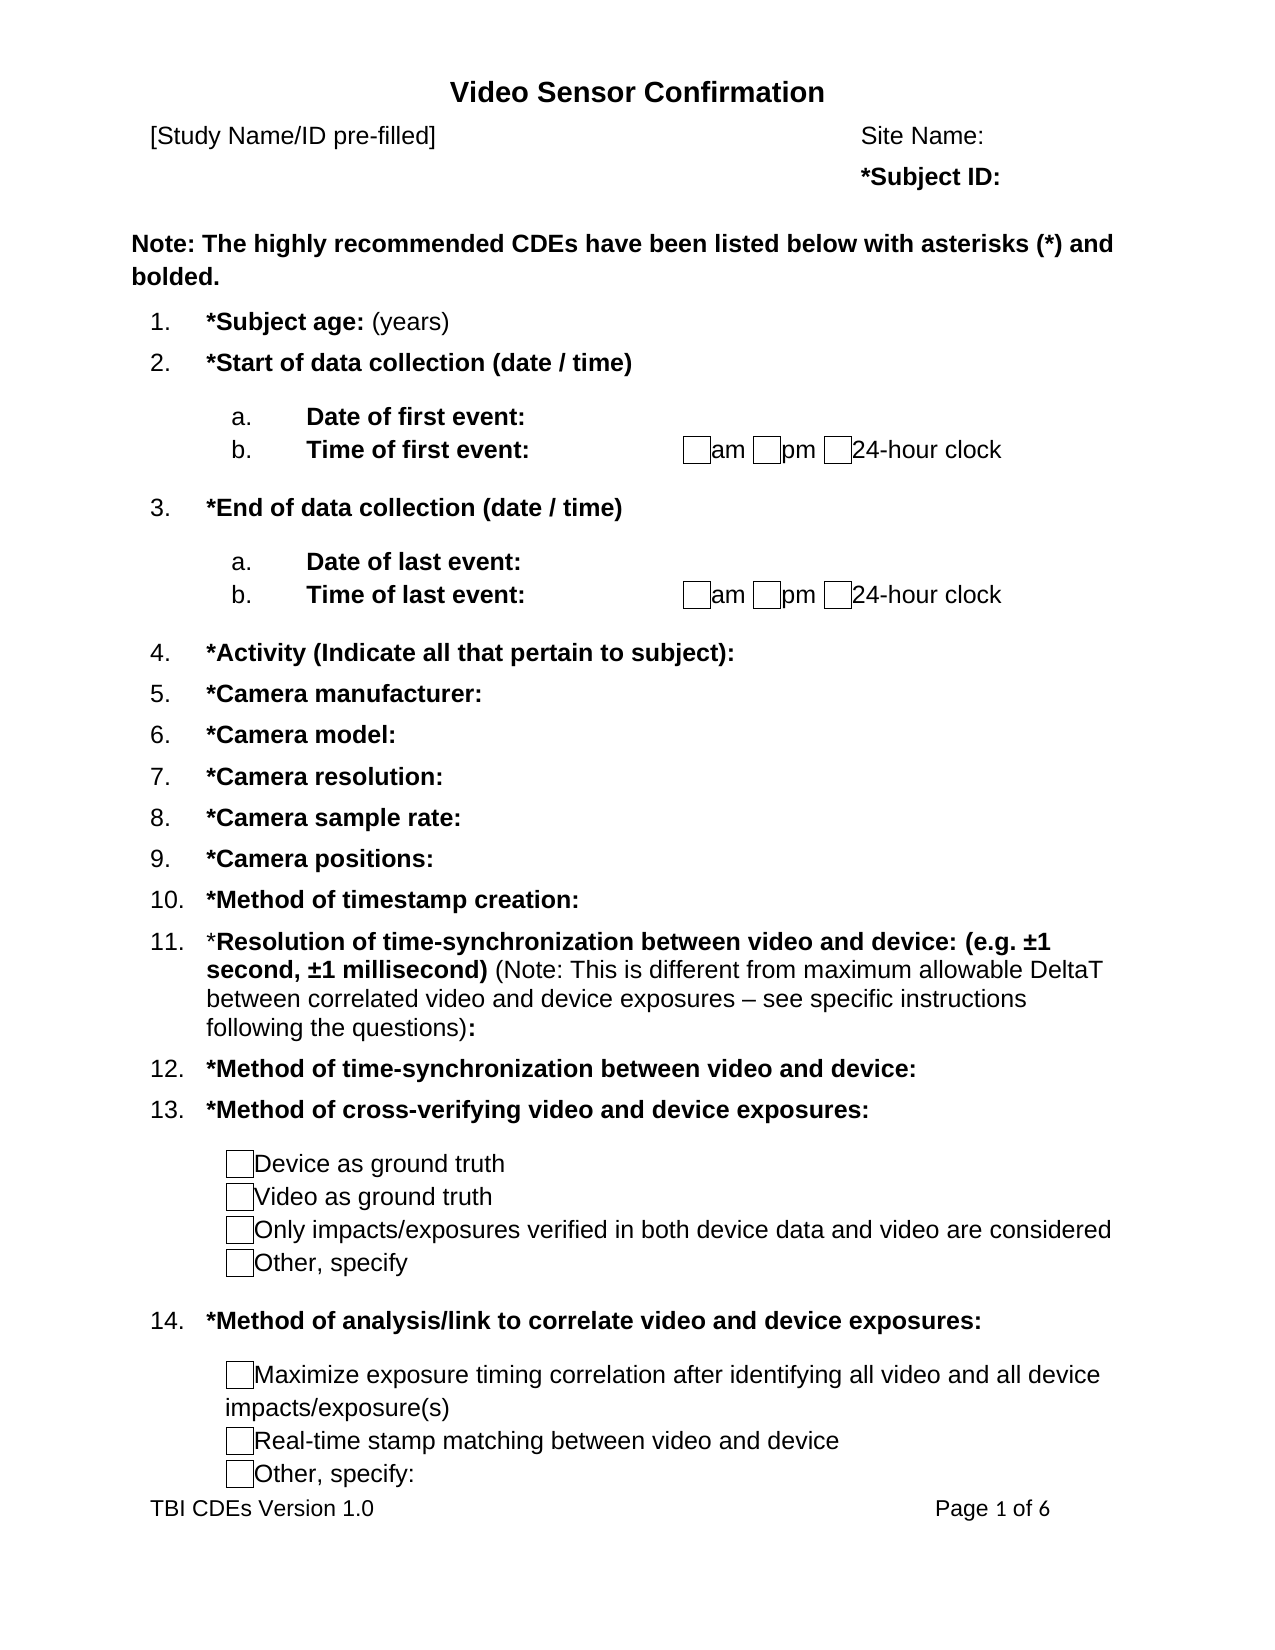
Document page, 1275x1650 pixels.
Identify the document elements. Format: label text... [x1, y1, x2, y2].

list Real-time stamp matching between video and device [225, 1426, 1125, 1455]
list *End of data collection (date / time) [150, 493, 1125, 522]
list *Camera positions: [150, 844, 1125, 873]
list *Camera model: [150, 720, 1125, 749]
list *Method of timestamp creation: [150, 885, 1125, 914]
list Time of last event: am pm 24-hour clock [231, 580, 1125, 609]
list Other, specify: [225, 1459, 1125, 1488]
list *Camera resolution: [150, 762, 1125, 790]
list *Resolution of time-synchronization between video and device: (e.g. ±1 second, ±1 millisecond) (Note: This is different from maximum allowable DeltaT between correlated video and device exposures – see specific instructions following the questions): [150, 927, 1125, 1042]
list *Camera manufacturer: [150, 679, 1125, 708]
list Maximize exposure timing correlation after identifying all video and all device impacts/exposure(s) [225, 1360, 1125, 1422]
list *Method of cross-verifying video and device exposures: [150, 1095, 1125, 1124]
list *Camera sample rate: [150, 803, 1125, 832]
list Date of last event: [231, 547, 1125, 576]
list Other, specify [225, 1248, 1125, 1277]
list *Method of analysis/link to correlate video and device exposures: [150, 1306, 1125, 1335]
list Device as ground truth [225, 1149, 1125, 1178]
list Time of first event: am pm 24-hour clock [231, 435, 1125, 464]
list Date of first event: [231, 402, 1125, 431]
list Video as ground truth [225, 1182, 1125, 1211]
text Note: The highly recommended CDEs have been listed below with asterisks (*) and bolded. [131, 228, 1144, 290]
list Only impacts/exposures verified in both device data and video are considered [225, 1215, 1125, 1244]
list *Activity (Indicate all that pertain to subject): [150, 638, 1125, 667]
list *Start of data collection (date / time) [150, 348, 1125, 377]
list *Method of time-synchronization between video and device: [150, 1054, 1125, 1083]
list *Subject age: (years) [150, 307, 1125, 336]
